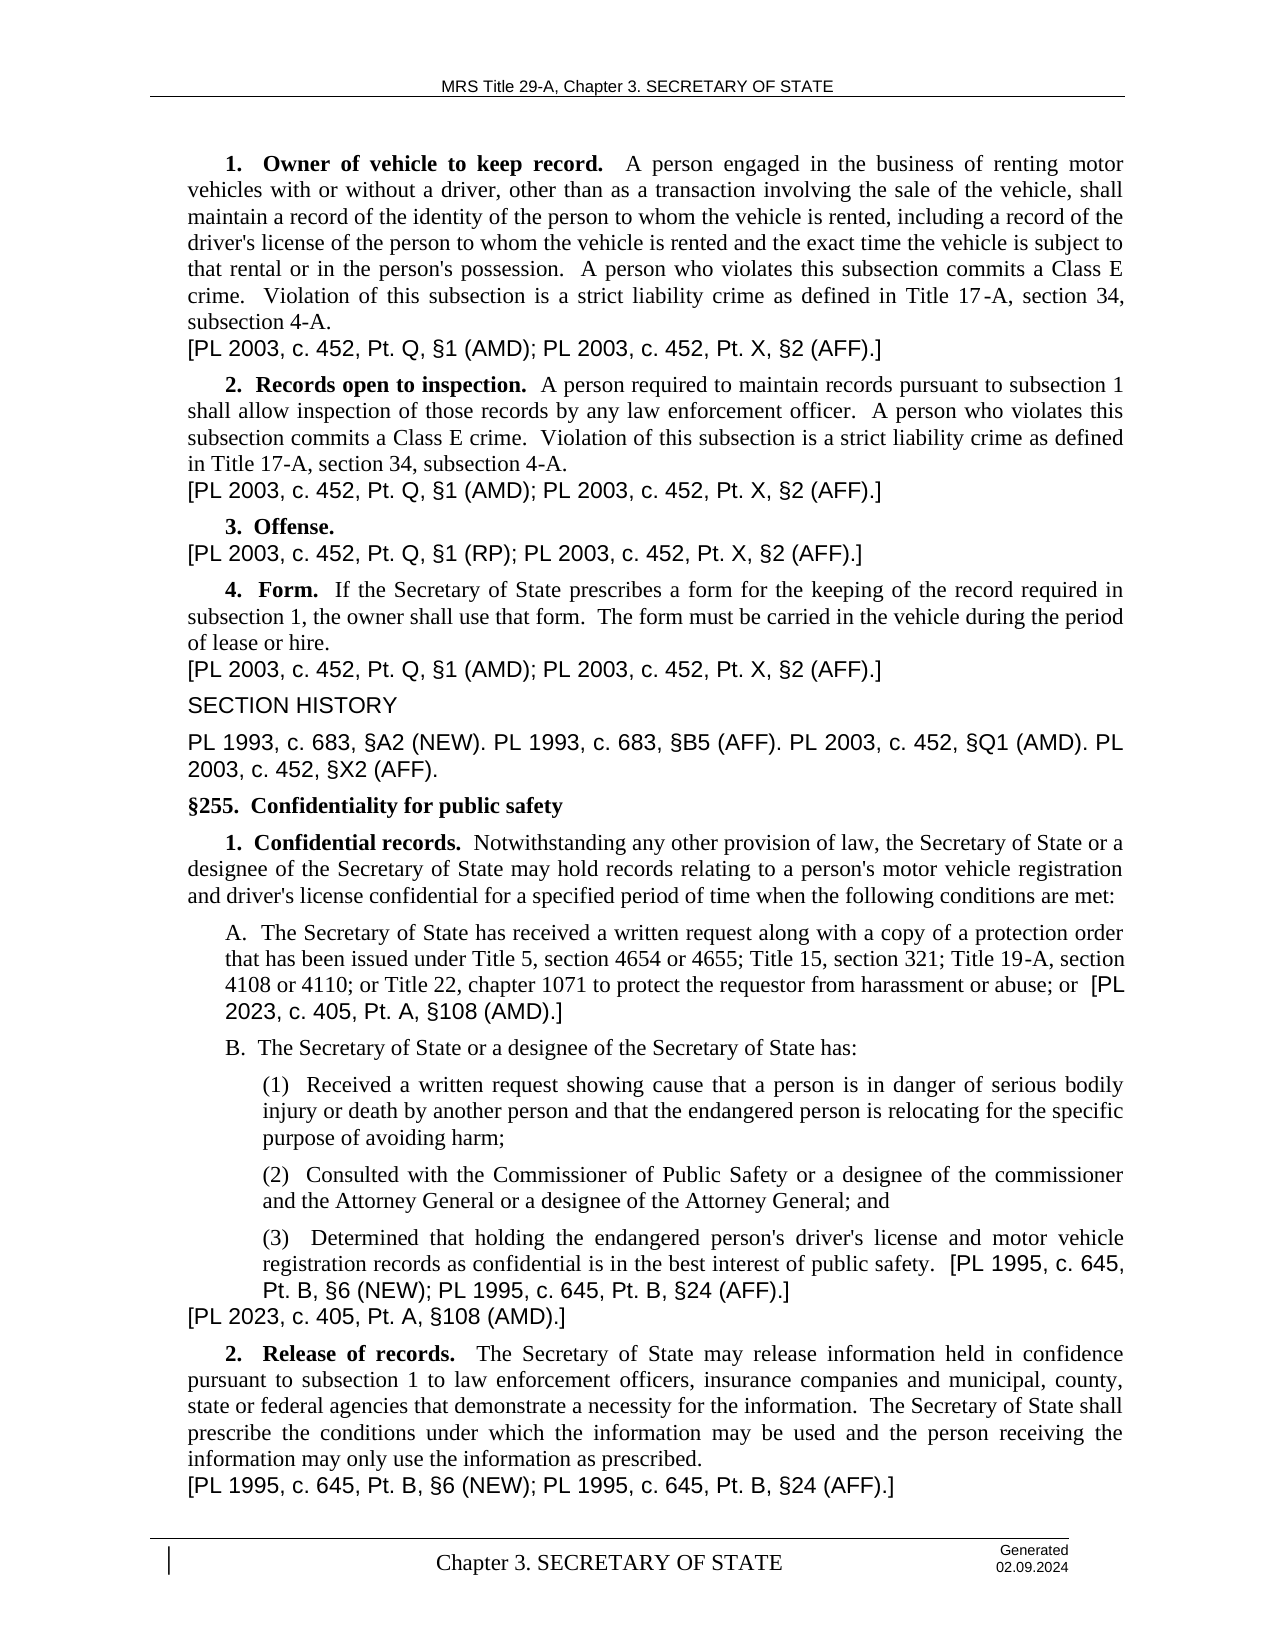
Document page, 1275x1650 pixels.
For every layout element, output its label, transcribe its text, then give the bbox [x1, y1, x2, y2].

text 3. Offense. [187, 513, 1125, 540]
text (2) Consulted with the Commissioner of Public Safety or a designee of the commissioner and the Attorney General or a designee of the Attorney General; and [262, 1161, 1125, 1213]
text (1) Received a written request showing cause that a person is in danger of serious bodily injury or death by another person and that the endangered person is relocating for the specific purpose of avoiding harm; [262, 1071, 1125, 1150]
text [PL 1995, c. 645, Pt. B, §6 (NEW); PL 1995, c. 645, Pt. B, §24 (AFF).] [187, 1472, 1125, 1498]
text 2. Release of records. The Secretary of State may release information held in confidence pursuant to subsection 1 to law enforcement officers, insurance companies and municipal, county, state or federal agencies that demonstrate a necessity for the information. The Secretary of State shall prescribe the conditions under which the information may be used and the person receiving the information may only use the information as prescribed. [187, 1340, 1125, 1472]
text SECTION HISTORY [187, 692, 1125, 719]
text [PL 2003, c. 452, Pt. Q, §1 (AMD); PL 2003, c. 452, Pt. X, §2 (AFF).] [187, 334, 1125, 361]
text A. The Secretary of State has received a written request along with a copy of a protection order that has been issued under Title 5, section 4654 or 4655; Title 15, section 321; Title 19‑A, section 4108 or 4110; or Title 22, chapter 1071 to protect the requestor from harassment or abuse; or [PL 2023, c. 405, Pt. A, §108 (AMD).] [225, 918, 1125, 1024]
text B. The Secretary of State or a designee of the Secretary of State has: [225, 1034, 1125, 1061]
text [PL 2003, c. 452, Pt. Q, §1 (RP); PL 2003, c. 452, Pt. X, §2 (AFF).] [187, 540, 1125, 566]
text §255. Confidentiality for public safety [187, 792, 1125, 819]
text 4. Form. If the Secretary of State prescribes a form for the keeping of the record required in subsection 1, the owner shall use that form. The form must be carried in the vehicle during the period of lease or hire. [187, 577, 1125, 656]
text (3) Determined that holding the endangered person's driver's license and motor vehicle registration records as confidential is in the best interest of public safety. [PL 1995, c. 645, Pt. B, §6 (NEW); PL 1995, c. 645, Pt. B, §24 (AFF).] [262, 1224, 1125, 1303]
text 2. Records open to inspection. A person required to maintain records pursuant to subsection 1 shall allow inspection of those records by any law enforcement officer. A person who violates this subsection commits a Class E crime. Violation of this subsection is a strict liability crime as defined in Title 17‑A, section 34, subsection 4‑A. [187, 371, 1125, 477]
text 1. Owner of vehicle to keep record. A person engaged in the business of renting motor vehicles with or without a driver, other than as a transaction involving the sale of the vehicle, shall maintain a record of the identity of the person to whom the vehicle is rented, including a record of the driver's license of the person to whom the vehicle is rented and the exact time the vehicle is subject to that rental or in the person's possession. A person who violates this subsection commits a Class E crime. Violation of this subsection is a strict liability crime as defined in Title 17‑A, section 34, subsection 4‑A. [187, 150, 1125, 334]
text [PL 2023, c. 405, Pt. A, §108 (AMD).] [187, 1303, 1125, 1329]
text [PL 2003, c. 452, Pt. Q, §1 (AMD); PL 2003, c. 452, Pt. X, §2 (AFF).] [187, 656, 1125, 682]
text PL 1993, c. 683, §A2 (NEW). PL 1993, c. 683, §B5 (AFF). PL 2003, c. 452, §Q1 (AMD). PL 2003, c. 452, §X2 (AFF). [187, 729, 1125, 782]
text [PL 2003, c. 452, Pt. Q, §1 (AMD); PL 2003, c. 452, Pt. X, §2 (AFF).] [187, 477, 1125, 503]
text 1. Confidential records. Notwithstanding any other provision of law, the Secretary of State or a designee of the Secretary of State may hold records relating to a person's motor vehicle registration and driver's license confidential for a specified period of time when the following conditions are met: [187, 829, 1125, 908]
